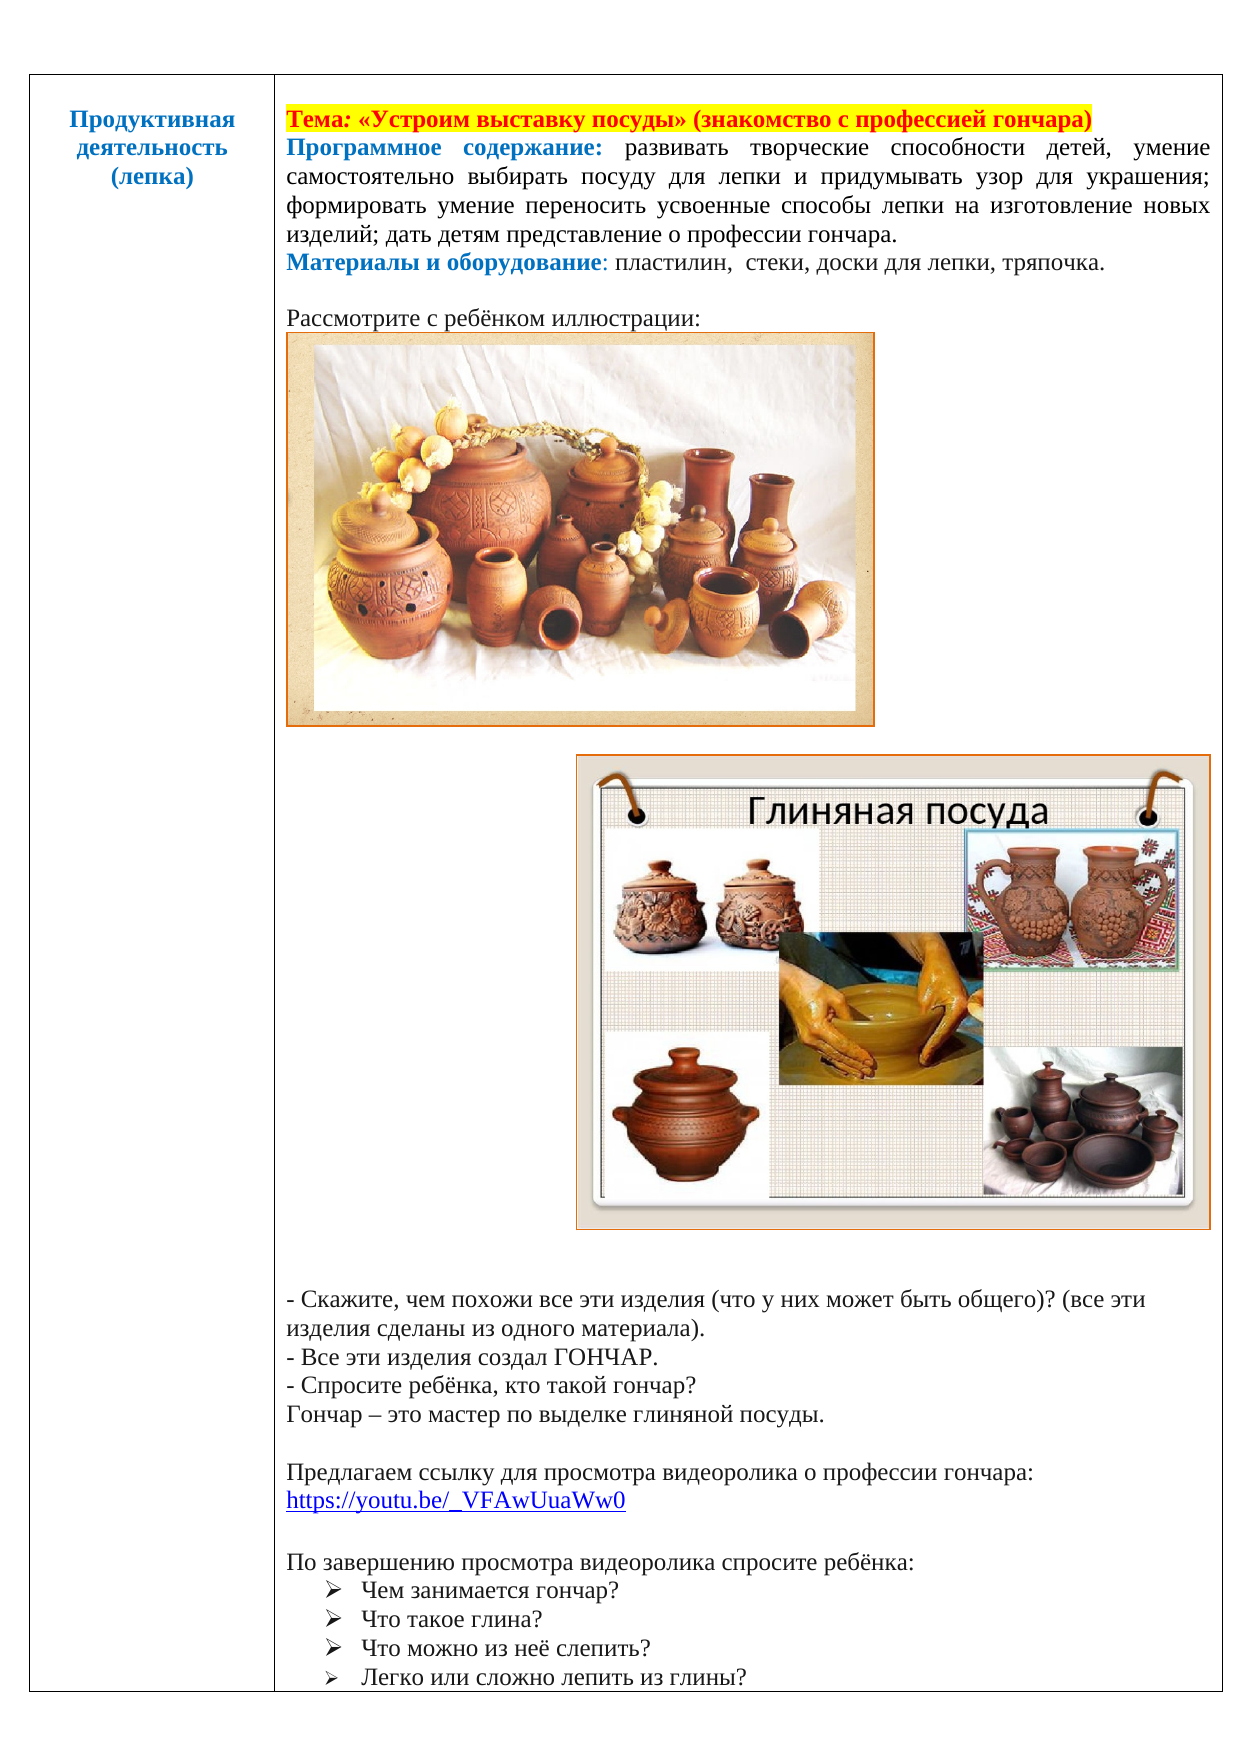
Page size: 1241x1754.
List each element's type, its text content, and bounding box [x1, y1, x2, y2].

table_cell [30, 75, 274, 1691]
picture [577, 756, 1209, 1229]
picture [288, 333, 873, 725]
